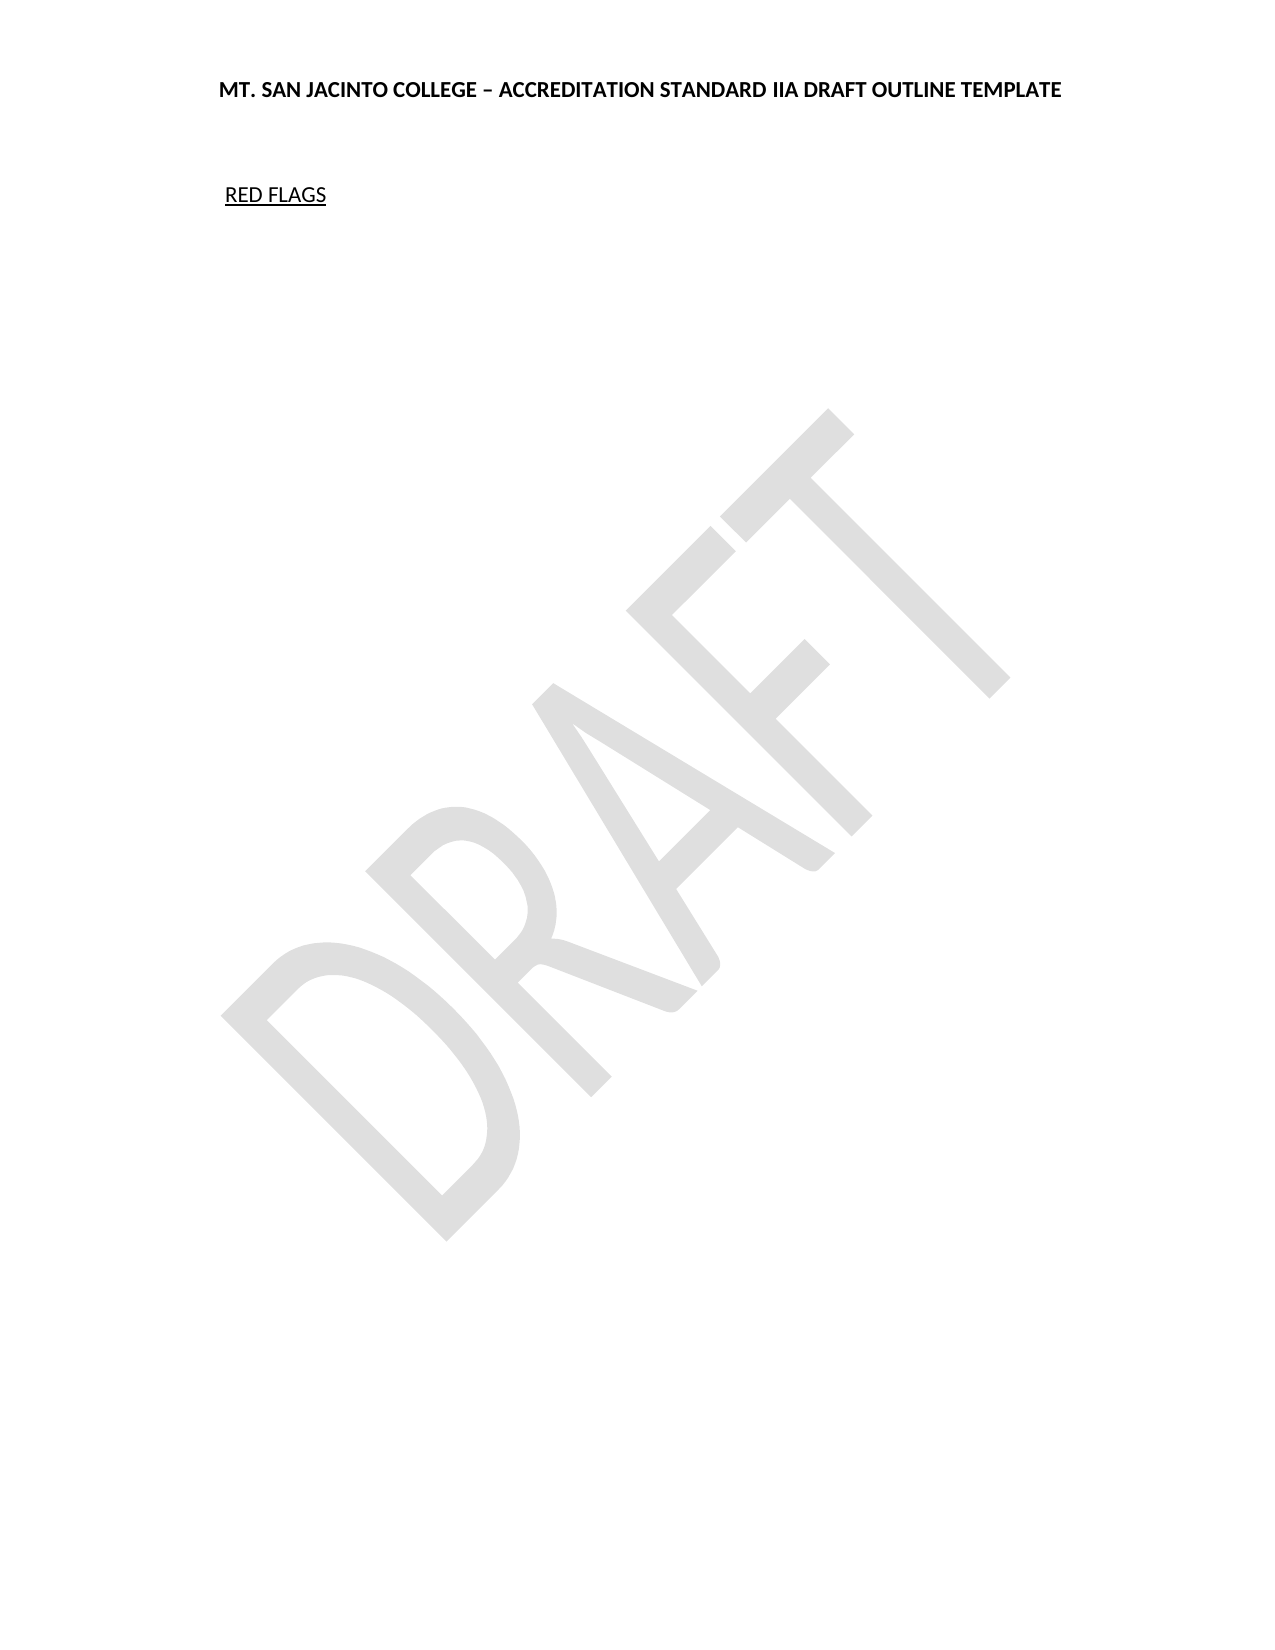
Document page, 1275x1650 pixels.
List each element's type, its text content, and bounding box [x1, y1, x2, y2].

list RED FLAGS [225, 180, 1125, 208]
